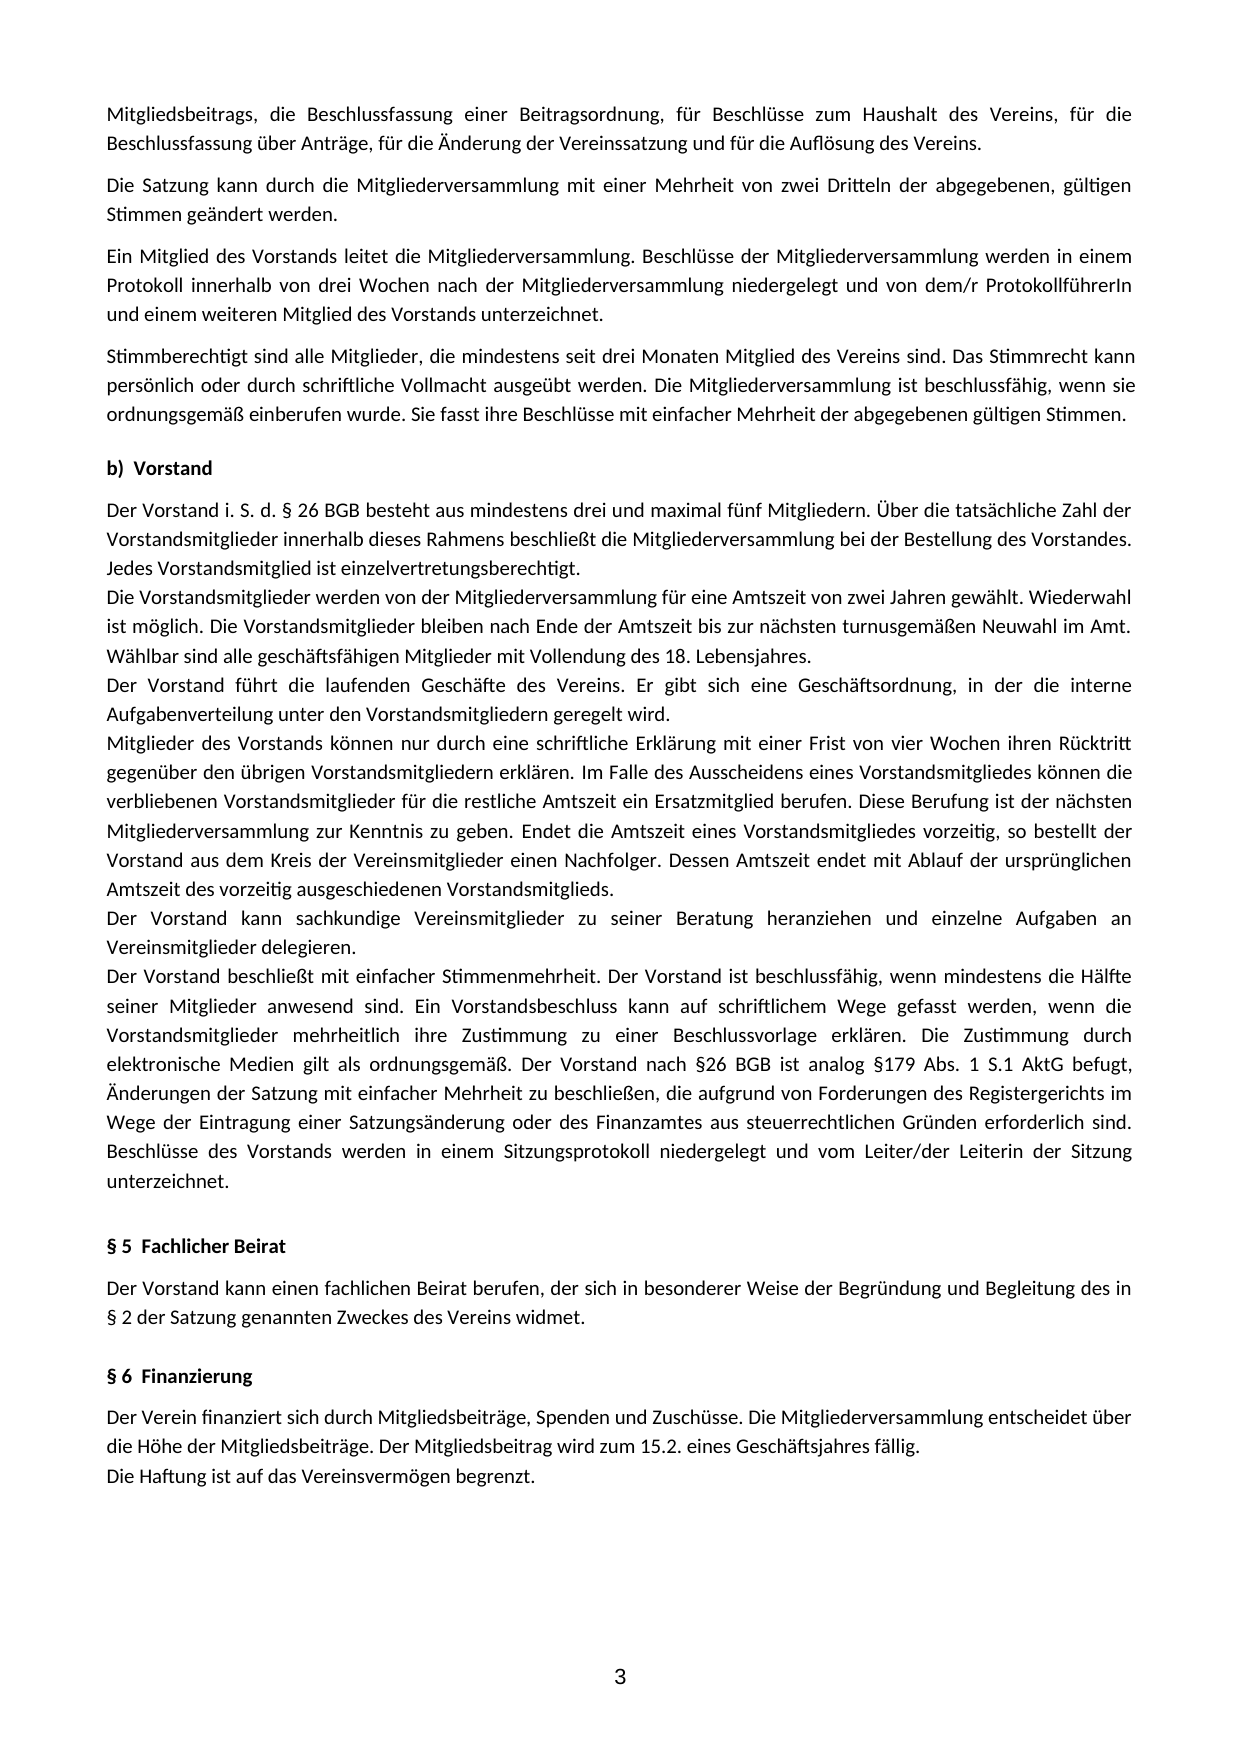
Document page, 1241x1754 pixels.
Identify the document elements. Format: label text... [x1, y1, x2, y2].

text Der Vorstand kann einen fachlichen Beirat berufen, der sich in besonderer Weise der Begründung und Begleitung des in § 2 der Satzung genannten Zweckes des Vereins widmet. [106, 1275, 1134, 1330]
text Die Vorstandsmitglieder werden von der Mitgliederversammlung für eine Amtszeit von zwei Jahren gewählt. Wiederwahl ist möglich. Die Vorstandsmitglieder bleiben nach Ende der Amtszeit bis zur nächsten turnusgemäßen Neuwahl im Amt. Wählbar sind alle geschäftsfähigen Mitglieder mit Vollendung des 18. Lebensjahres. [106, 584, 1134, 668]
text § 5 Fachlicher Beirat [106, 1234, 1134, 1259]
text Ein Mitglied des Vorstands leitet die Mitgliederversammlung. Beschlüsse der Mitgliederversammlung werden in einem Protokoll innerhalb von drei Wochen nach der Mitgliederversammlung niedergelegt und von dem/r ProtokollführerIn und einem weiteren Mitglied des Vorstands unterzeichnet. [106, 243, 1134, 327]
text Stimmberechtigt sind alle Mitglieder, die mindestens seit drei Monaten Mitglied des Vereins sind. Das Stimmrecht kann persönlich oder durch schriftliche Vollmacht ausgeübt werden. Die Mitgliederversammlung ist beschlussfähig, wenn sie ordnungsgemäß einberufen wurde. Sie fasst ihre Beschlüsse mit einfacher Mehrheit der abgegebenen gültigen Stimmen. [106, 343, 1137, 427]
text Mitglieder des Vorstands können nur durch eine schriftliche Erklärung mit einer Frist von vier Wochen ihren Rücktritt gegenüber den übrigen Vorstandsmitgliedern erklären. Im Falle des Ausscheidens eines Vorstandsmitgliedes können die verbliebenen Vorstandsmitglieder für die restliche Amtszeit ein Ersatzmitglied berufen. Diese Berufung ist der nächsten Mitgliederversammlung zur Kenntnis zu geben. Endet die Amtszeit eines Vorstandsmitgliedes vorzeitig, so bestellt der Vorstand aus dem Kreis der Vereinsmitglieder einen Nachfolger. Dessen Amtszeit endet mit Ablauf der ursprünglichen Amtszeit des vorzeitig ausgeschiedenen Vorstandsmitglieds. [106, 730, 1134, 902]
text Der Vorstand beschließt mit einfacher Stimmenmehrheit. Der Vorstand ist beschlussfähig, wenn mindestens die Hälfte seiner Mitglieder anwesend sind. Ein Vorstandsbeschluss kann auf schriftlichem Wege gefasst werden, wenn die Vorstandsmitglieder mehrheitlich ihre Zustimmung zu einer Beschlussvorlage erklären. Die Zustimmung durch elektronische Medien gilt als ordnungsgemäß. Der Vorstand nach §26 BGB ist analog §179 Abs. 1 S.1 AktG befugt, Änderungen der Satzung mit einfacher Mehrheit zu beschließen, die aufgrund von Forderungen des Registergerichts im Wege der Eintragung einer Satzungsänderung oder des Finanzamtes aus steuerrechtlichen Gründen erforderlich sind. Beschlüsse des Vorstands werden in einem Sitzungsprotokoll niedergelegt und vom Leiter/der Leiterin der Sitzung unterzeichnet. [106, 964, 1134, 1193]
text Die Satzung kann durch die Mitgliederversammlung mit einer Mehrheit von zwei Dritteln der abgegebenen, gültigen Stimmen geändert werden. [106, 172, 1134, 227]
text b) Vorstand [106, 455, 1134, 481]
text § 6 Finanzierung [106, 1363, 1134, 1388]
text Der Vorstand i. S. d. § 26 BGB besteht aus mindestens drei und maximal fünf Mitgliedern. Über die tatsächliche Zahl der Vorstandsmitglieder innerhalb dieses Rahmens beschließt die Mitgliederversammlung bei der Bestellung des Vorstandes. Jedes Vorstandsmitglied ist einzelvertretungsberechtigt. [106, 497, 1134, 581]
text Die Haftung ist auf das Vereinsvermögen begrenzt. [106, 1463, 1134, 1488]
text Der Vorstand führt die laufenden Geschäfte des Vereins. Er gibt sich eine Geschäftsordnung, in der die interne Aufgabenverteilung unter den Vorstandsmitgliedern geregelt wird. [106, 672, 1134, 727]
text Der Vorstand kann sachkundige Vereinsmitglieder zu seiner Beratung heranziehen und einzelne Aufgaben an Vereinsmitglieder delegieren. [106, 905, 1134, 960]
text Der Verein finanziert sich durch Mitgliedsbeiträge, Spenden und Zuschüsse. Die Mitgliederversammlung entscheidet über die Höhe der Mitgliedsbeiträge. Der Mitgliedsbeitrag wird zum 15.2. eines Geschäftsjahres fällig. [106, 1404, 1134, 1459]
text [106, 101, 1134, 156]
